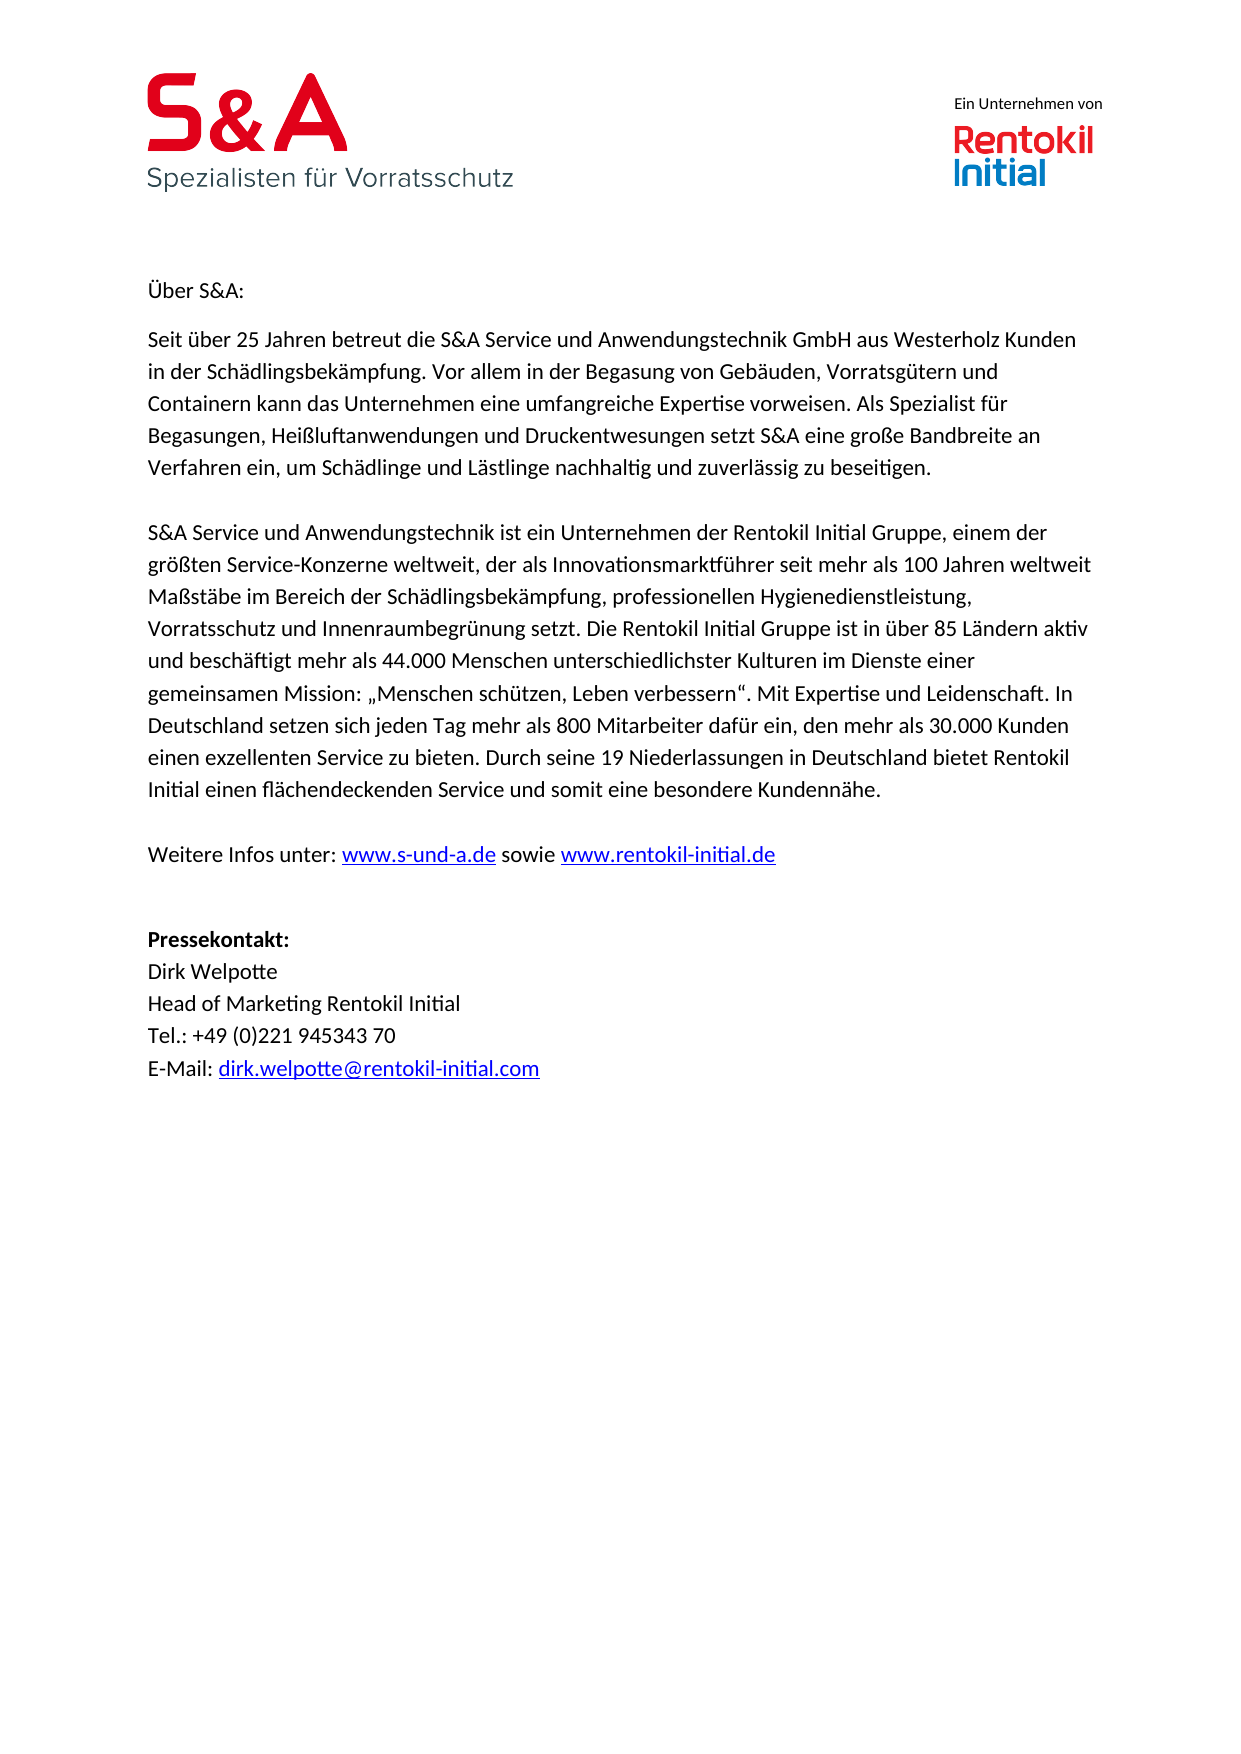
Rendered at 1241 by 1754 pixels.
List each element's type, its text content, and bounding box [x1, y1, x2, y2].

text Pressekontakt: [148, 925, 1093, 953]
text Über S&A: [148, 276, 1093, 304]
picture [954, 125, 1093, 186]
text E-Mail: dirk.welpotte@rentokil-initial.com [148, 1054, 1093, 1082]
text Head of Marketing Rentokil Initial [148, 989, 1093, 1017]
text Tel.: +49 (0)221 945343 70 [148, 1022, 1093, 1049]
text Seit über 25 Jahren betreut die S&A Service und Anwendungstechnik GmbH aus Westerholz Kunden in der Schädlingsbekämpfung. Vor allem in der Begasung von Gebäuden, Vorratsgütern und Containern kann das Unternehmen eine umfangreiche Expertise vorweisen. Als Spezialist für Begasungen, Heißluftanwendungen und Druckentwesungen setzt S&A eine große Bandbreite an Verfahren ein, um Schädlinge und Lästlinge nachhaltig und zuverlässig zu beseitigen. [148, 325, 1093, 482]
text Weitere Infos unter: www.s-und-a.de sowie www.rentokil-initial.de [148, 840, 1093, 868]
text Dirk Welpotte [148, 957, 1093, 985]
text S&A Service und Anwendungstechnik ist ein Unternehmen der Rentokil Initial Gruppe, einem der größten Service-Konzerne weltweit, der als Innovationsmarktführer seit mehr als 100 Jahren weltweit Maßstäbe im Bereich der Schädlingsbekämpfung, professionellen Hygienedienstleistung, Vorratsschutz und Innenraumbegrünung setzt. Die Rentokil Initial Gruppe ist in über 85 Ländern aktiv und beschäftigt mehr als 44.000 Menschen unterschiedlichster Kulturen im Dienste einer gemeinsamen Mission: „Menschen schützen, Leben verbessern“. Mit Expertise und Leidenschaft. In Deutschland setzen sich jeden Tag mehr als 800 Mitarbeiter dafür ein, den mehr als 30.000 Kunden einen exzellenten Service zu bieten. Durch seine 19 Niederlassungen in Deutschland bietet Rentokil Initial einen flächendeckenden Service und somit eine besondere Kundennähe. [148, 518, 1093, 803]
picture [147, 73, 513, 192]
